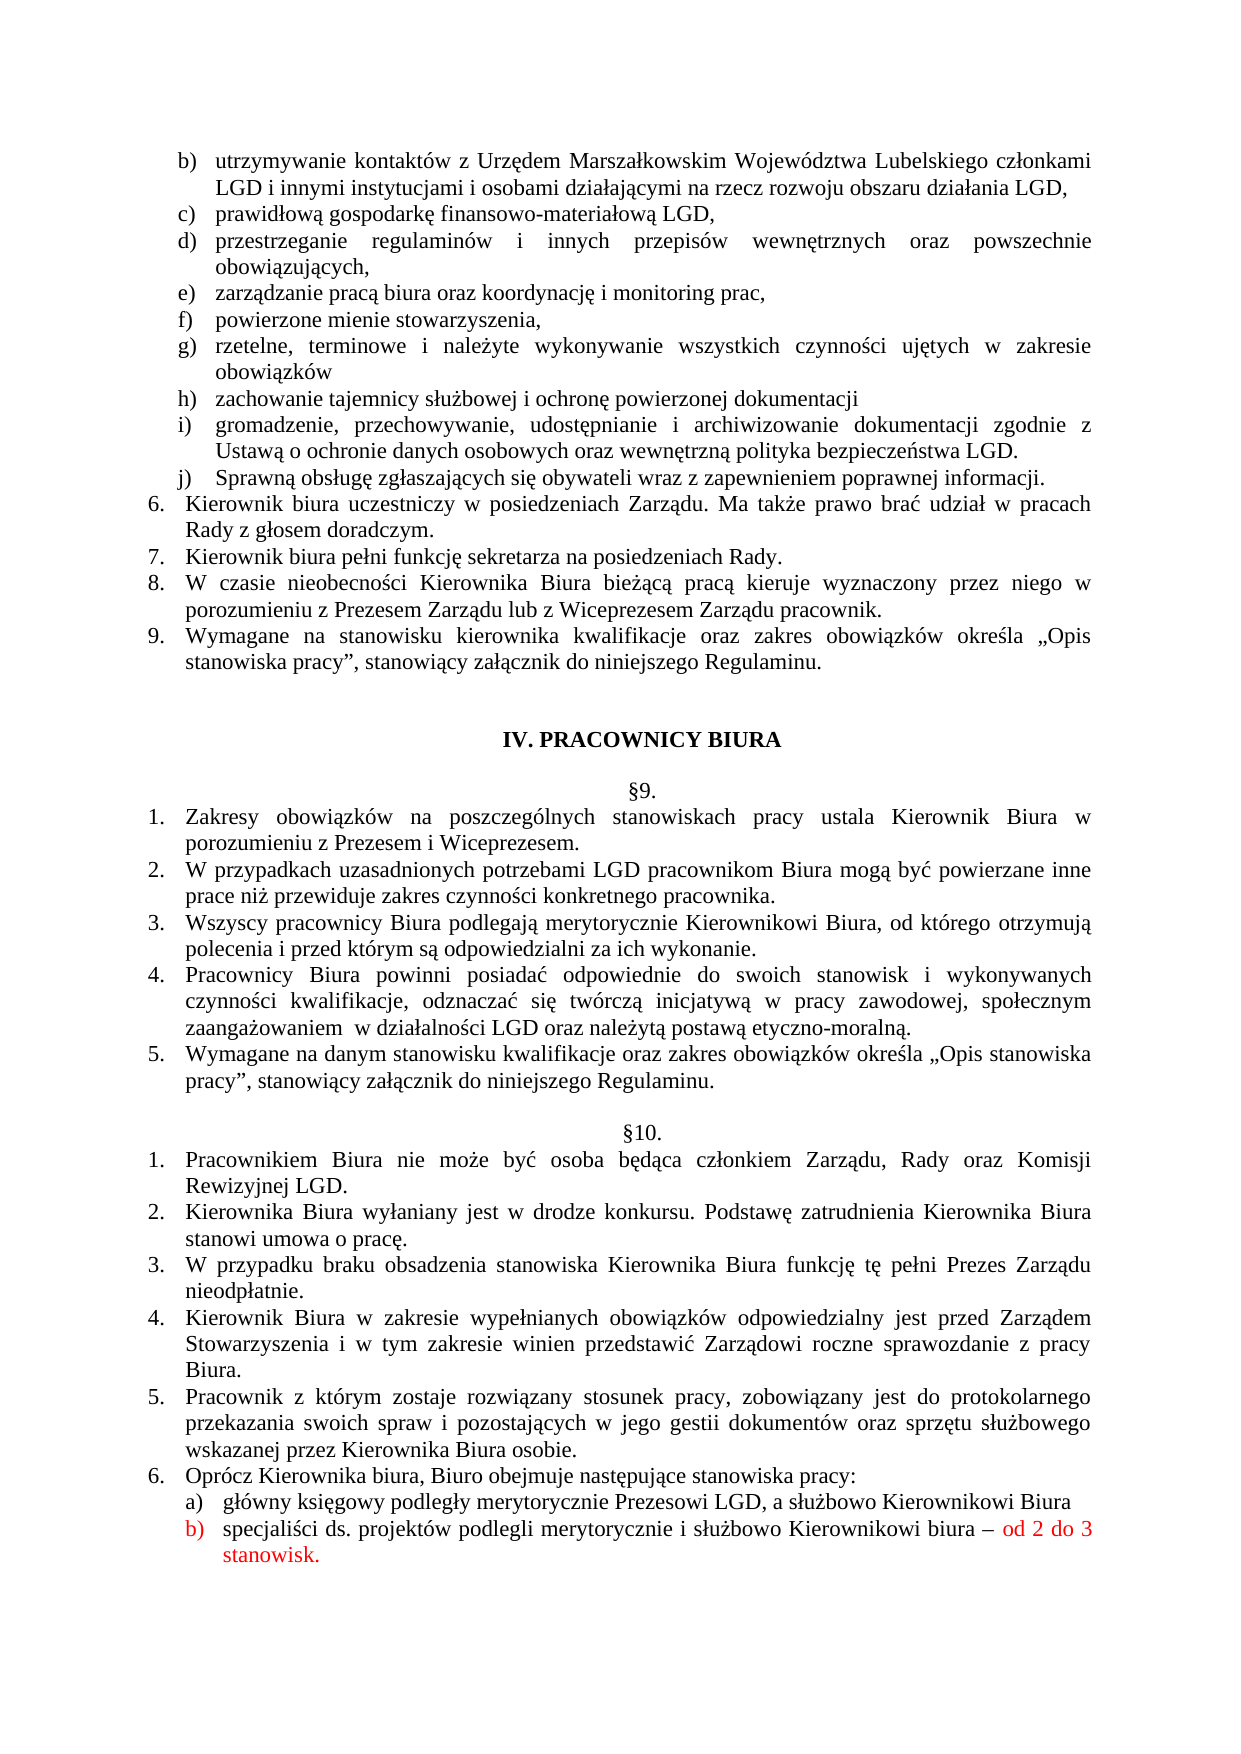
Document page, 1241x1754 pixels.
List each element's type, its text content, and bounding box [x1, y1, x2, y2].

list Wszyscy pracownicy Biura podlegają merytorycznie Kierownikowi Biura, od którego otrzymują polecenia i przed którym są odpowiedzialni za ich wykonanie. [148, 908, 1093, 961]
list specjaliści ds. projektów podlegli merytorycznie i służbowo Kierownikowi biura – od 2 do 3 stanowisk. [185, 1515, 1093, 1567]
list W czasie nieobecności Kierownika Biura bieżącą pracą kieruje wyznaczony przez niego w porozumieniu z Prezesem Zarządu lub z Wiceprezesem Zarządu pracownik. [148, 569, 1093, 622]
list Pracownik z którym zostaje rozwiązany stosunek pracy, zobowiązany jest do protokolarnego przekazania swoich spraw i pozostających w jego gestii dokumentów oraz sprzętu służbowego wskazanej przez Kierownika Biura osobie. [148, 1383, 1093, 1462]
list zachowanie tajemnicy służbowej i ochronę powierzonej dokumentacji [178, 385, 1093, 411]
list Kierownik Biura w zakresie wypełnianych obowiązków odpowiedzialny jest przed Zarządem Stowarzyszenia i w tym zakresie winien przedstawić Zarządowi roczne sprawozdanie z pracy Biura. [148, 1304, 1093, 1383]
list W przypadkach uzasadnionych potrzebami LGD pracownikom Biura mogą być powierzane inne prace niż przewiduje zakres czynności konkretnego pracownika. [148, 856, 1093, 908]
list Zakresy obowiązków na poszczególnych stanowiskach pracy ustala Kierownik Biura w porozumieniu z Prezesem i Wiceprezesem. [148, 803, 1093, 856]
list powierzone mienie stowarzyszenia, [178, 306, 1093, 332]
list Kierownika Biura wyłaniany jest w drodze konkursu. Podstawę zatrudnienia Kierownika Biura stanowi umowa o pracę. [148, 1198, 1093, 1251]
text §9. [191, 777, 1093, 803]
list główny księgowy podległy merytorycznie Prezesowi LGD, a służbowo Kierownikowi Biura [185, 1488, 1093, 1515]
list prawidłową gospodarkę finansowo-materiałową LGD, [178, 200, 1093, 227]
text IV. PRACOWNICY BIURA [191, 726, 1093, 752]
list Pracownicy Biura powinni posiadać odpowiednie do swoich stanowisk i wykonywanych czynności kwalifikacje, odznaczać się twórczą inicjatywą w pracy zawodowej, społecznym zaangażowaniem w działalności LGD oraz należytą postawą etyczno-moralną. [148, 961, 1093, 1040]
list Oprócz Kierownika biura, Biuro obejmuje następujące stanowiska pracy: [148, 1462, 1093, 1488]
list przestrzeganie regulaminów i innych przepisów wewnętrznych oraz powszechnie obowiązujących, [178, 227, 1093, 279]
list zarządzanie pracą biura oraz koordynację i monitoring prac, [178, 279, 1093, 306]
list gromadzenie, przechowywanie, udostępnianie i archiwizowanie dokumentacji zgodnie z Ustawą o ochronie danych osobowych oraz wewnętrzną polityka bezpieczeństwa LGD. [178, 411, 1093, 464]
text §10. [191, 1119, 1093, 1146]
list Sprawną obsługę zgłaszających się obywateli wraz z zapewnieniem poprawnej informacji. [178, 464, 1093, 490]
list rzetelne, terminowe i należyte wykonywanie wszystkich czynności ujętych w zakresie obowiązków [178, 332, 1093, 385]
list Wymagane na danym stanowisku kwalifikacje oraz zakres obowiązków określa „Opis stanowiska pracy”, stanowiący załącznik do niniejszego Regulaminu. [148, 1040, 1093, 1093]
list Pracownikiem Biura nie może być osoba będąca członkiem Zarządu, Rady oraz Komisji Rewizyjnej LGD. [148, 1146, 1093, 1198]
list Kierownik biura pełni funkcję sekretarza na posiedzeniach Rady. [148, 543, 1093, 569]
list W przypadku braku obsadzenia stanowiska Kierownika Biura funkcję tę pełni Prezes Zarządu nieodpłatnie. [148, 1251, 1093, 1304]
list Wymagane na stanowisku kierownika kwalifikacje oraz zakres obowiązków określa „Opis stanowiska pracy”, stanowiący załącznik do niniejszego Regulaminu. [148, 622, 1093, 675]
list Kierownik biura uczestniczy w posiedzeniach Zarządu. Ma także prawo brać udział w pracach Rady z głosem doradczym. [148, 490, 1093, 543]
list utrzymywanie kontaktów z Urzędem Marszałkowskim Województwa Lubelskiego członkami LGD i innymi instytucjami i osobami działającymi na rzecz rozwoju obszaru działania LGD, [178, 148, 1093, 200]
